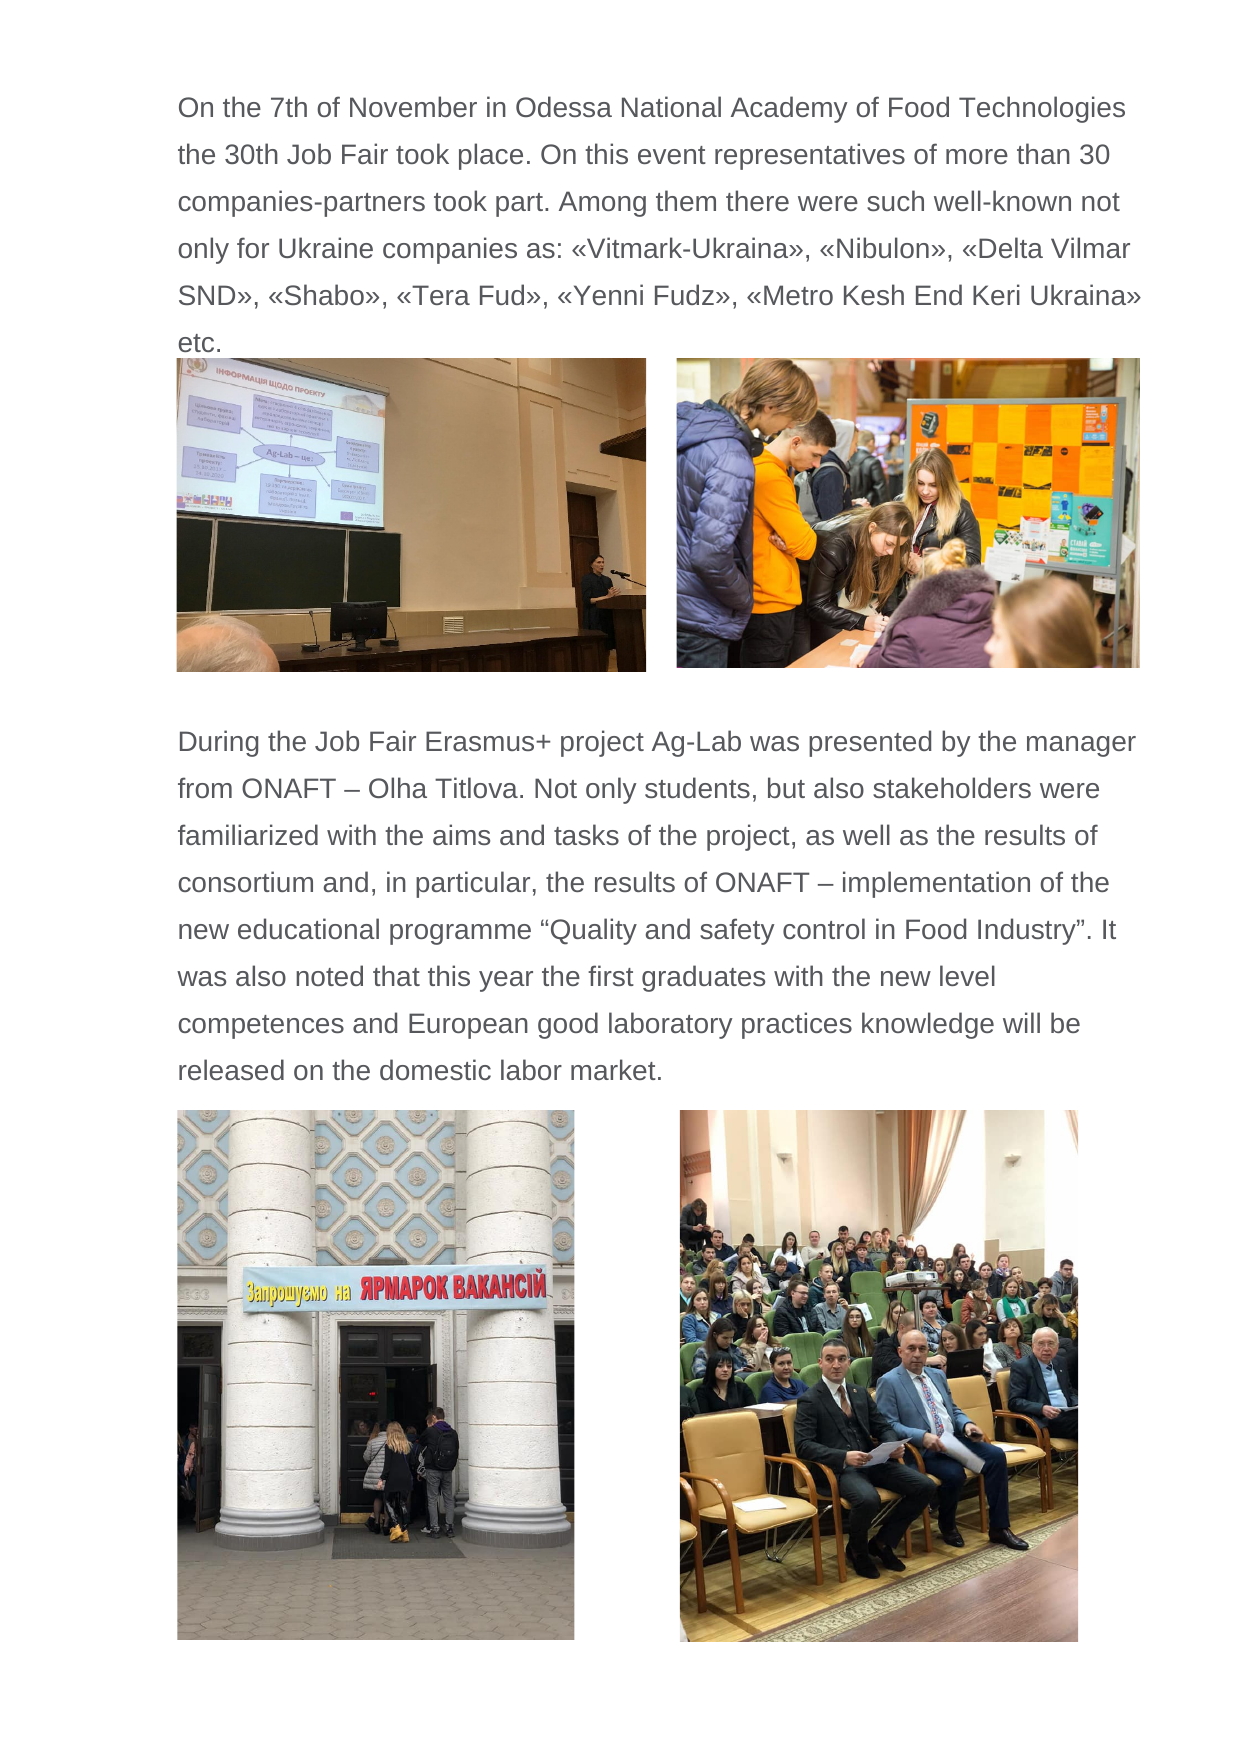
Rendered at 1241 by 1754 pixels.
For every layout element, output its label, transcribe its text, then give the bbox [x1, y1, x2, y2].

picture [176, 358, 647, 672]
picture [676, 358, 1140, 668]
text On the 7th of November in Odessa National Academy of Food Technologies the 30th Job Fair took place. On this event representatives of more than 30 companies-partners took part. Among them there were such well-known not only for Ukraine companies as: «Vitmark-Ukraina», «Nibulon», «Delta Vilmar SND», «Shabo», «Tera Fud», «Yenni Fudz», «Metro Kesh End Keri Ukraina» etc. [177, 77, 1152, 358]
picture [177, 1110, 575, 1640]
picture [679, 1110, 1079, 1642]
text During the Job Fair Erasmus+ project Ag-Lab was presented by the manager from ONAFT – Olha Titlova. Not only students, but also stakeholders were familiarized with the aims and tasks of the project, as well as the results of consortium and, in particular, the results of ONAFT – implementation of the new educational programme “Quality and safety control in Food Industry”. It was also noted that this year the first graduates with the new level competences and European good laboratory practices knowledge will be released on the domestic labor market. [177, 711, 1152, 1086]
